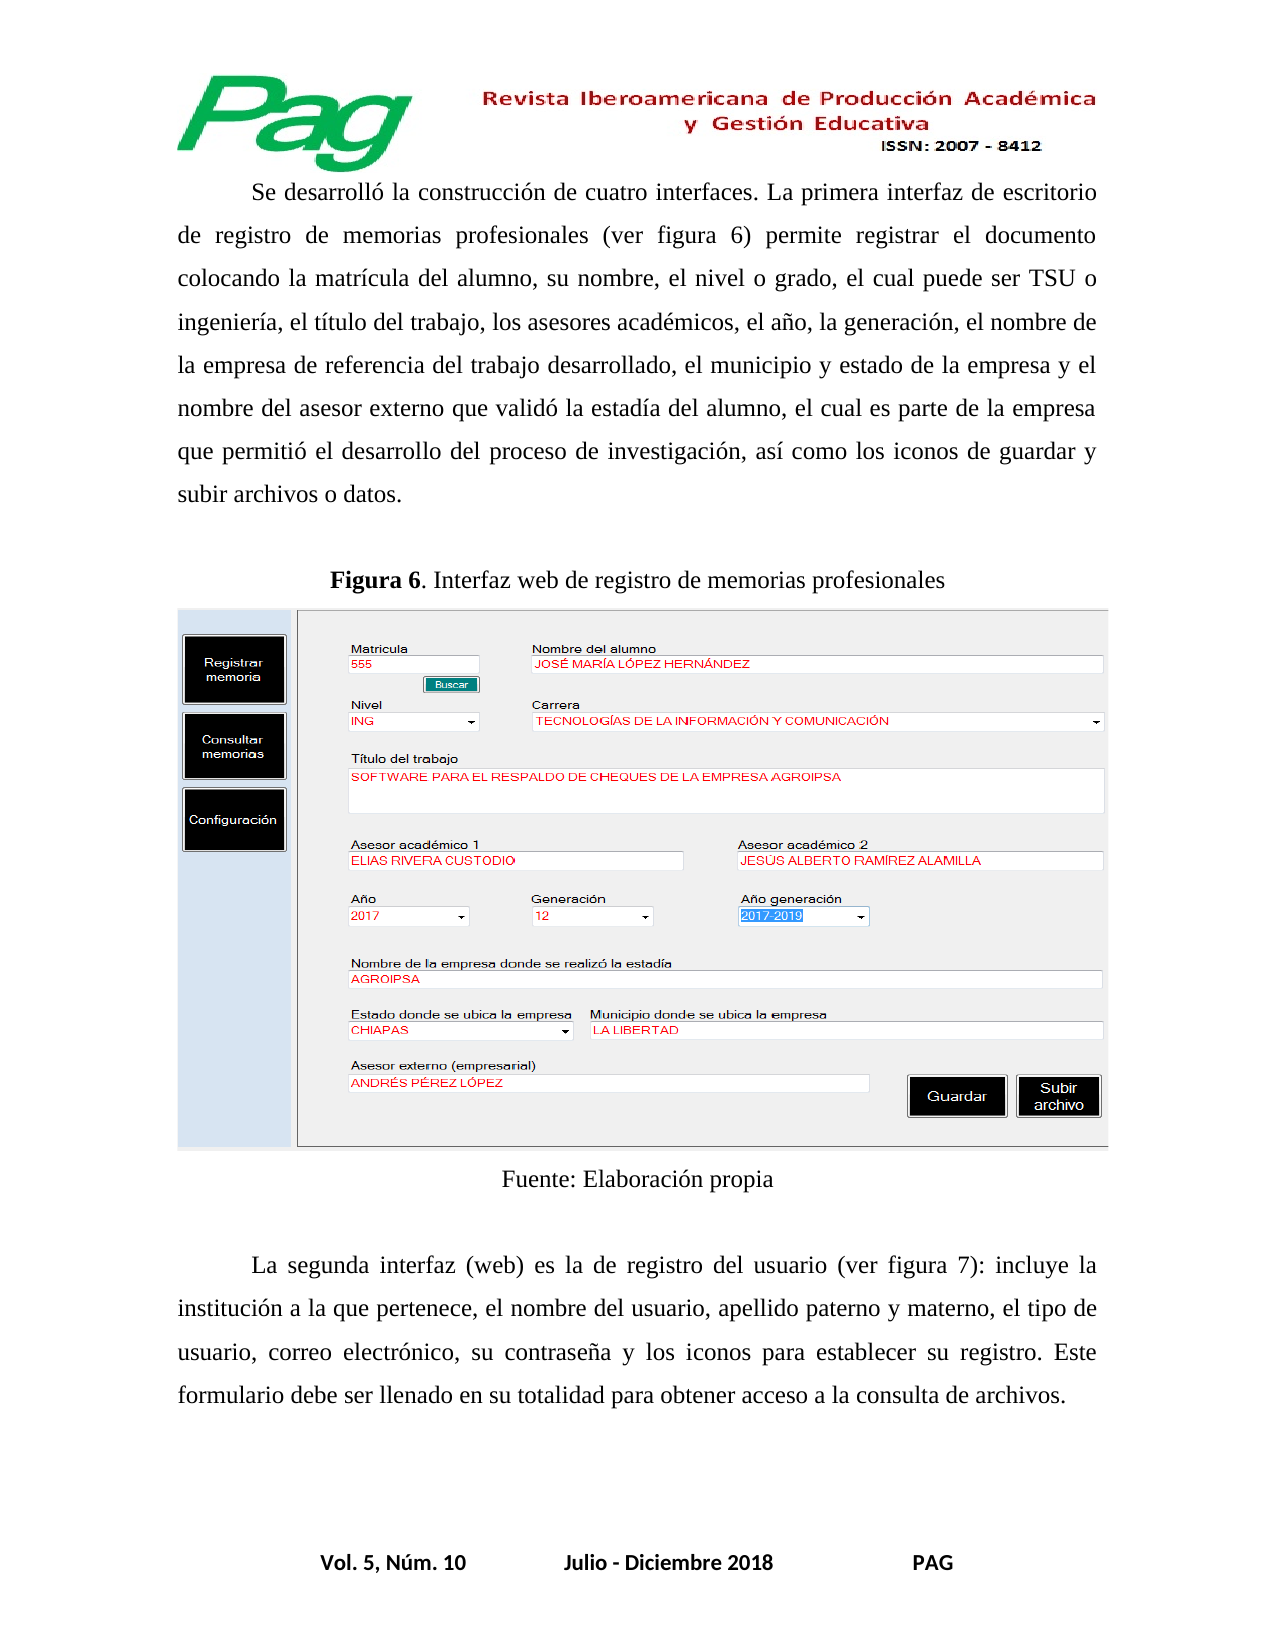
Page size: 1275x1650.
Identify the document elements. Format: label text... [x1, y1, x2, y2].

text Fuente: Elaboración propia [177, 1164, 1098, 1193]
picture [177, 608, 1109, 1151]
text Figura 6. Interfaz web de registro de memorias profesionales [177, 565, 1098, 594]
text La segunda interfaz (web) es la de registro del usuario (ver figura 7): incluye la institución a la que pertenece, el nombre del usuario, apellido paterno y materno, el tipo de usuario, correo electrónico, su contraseña y los iconos para establecer su registro. Este formulario debe ser llenado en su totalidad para obtener acceso a la consulta de archivos. [177, 1250, 1098, 1408]
picture [177, 73, 1098, 173]
text Se desarrolló la construcción de cuatro interfaces. La primera interfaz de escritorio de registro de memorias profesionales (ver figura 6) permite registrar el documento colocando la matrícula del alumno, su nombre, el nivel o grado, el cual puede ser TSU o ingeniería, el título del trabajo, los asesores académicos, el año, la generación, el nombre de la empresa de referencia del trabajo desarrollado, el municipio y estado de la empresa y el nombre del asesor externo que validó la estadía del alumno, el cual es parte de la empresa que permitió el desarrollo del proceso de investigación, así como los iconos de guardar y subir archivos o datos. [177, 177, 1098, 508]
